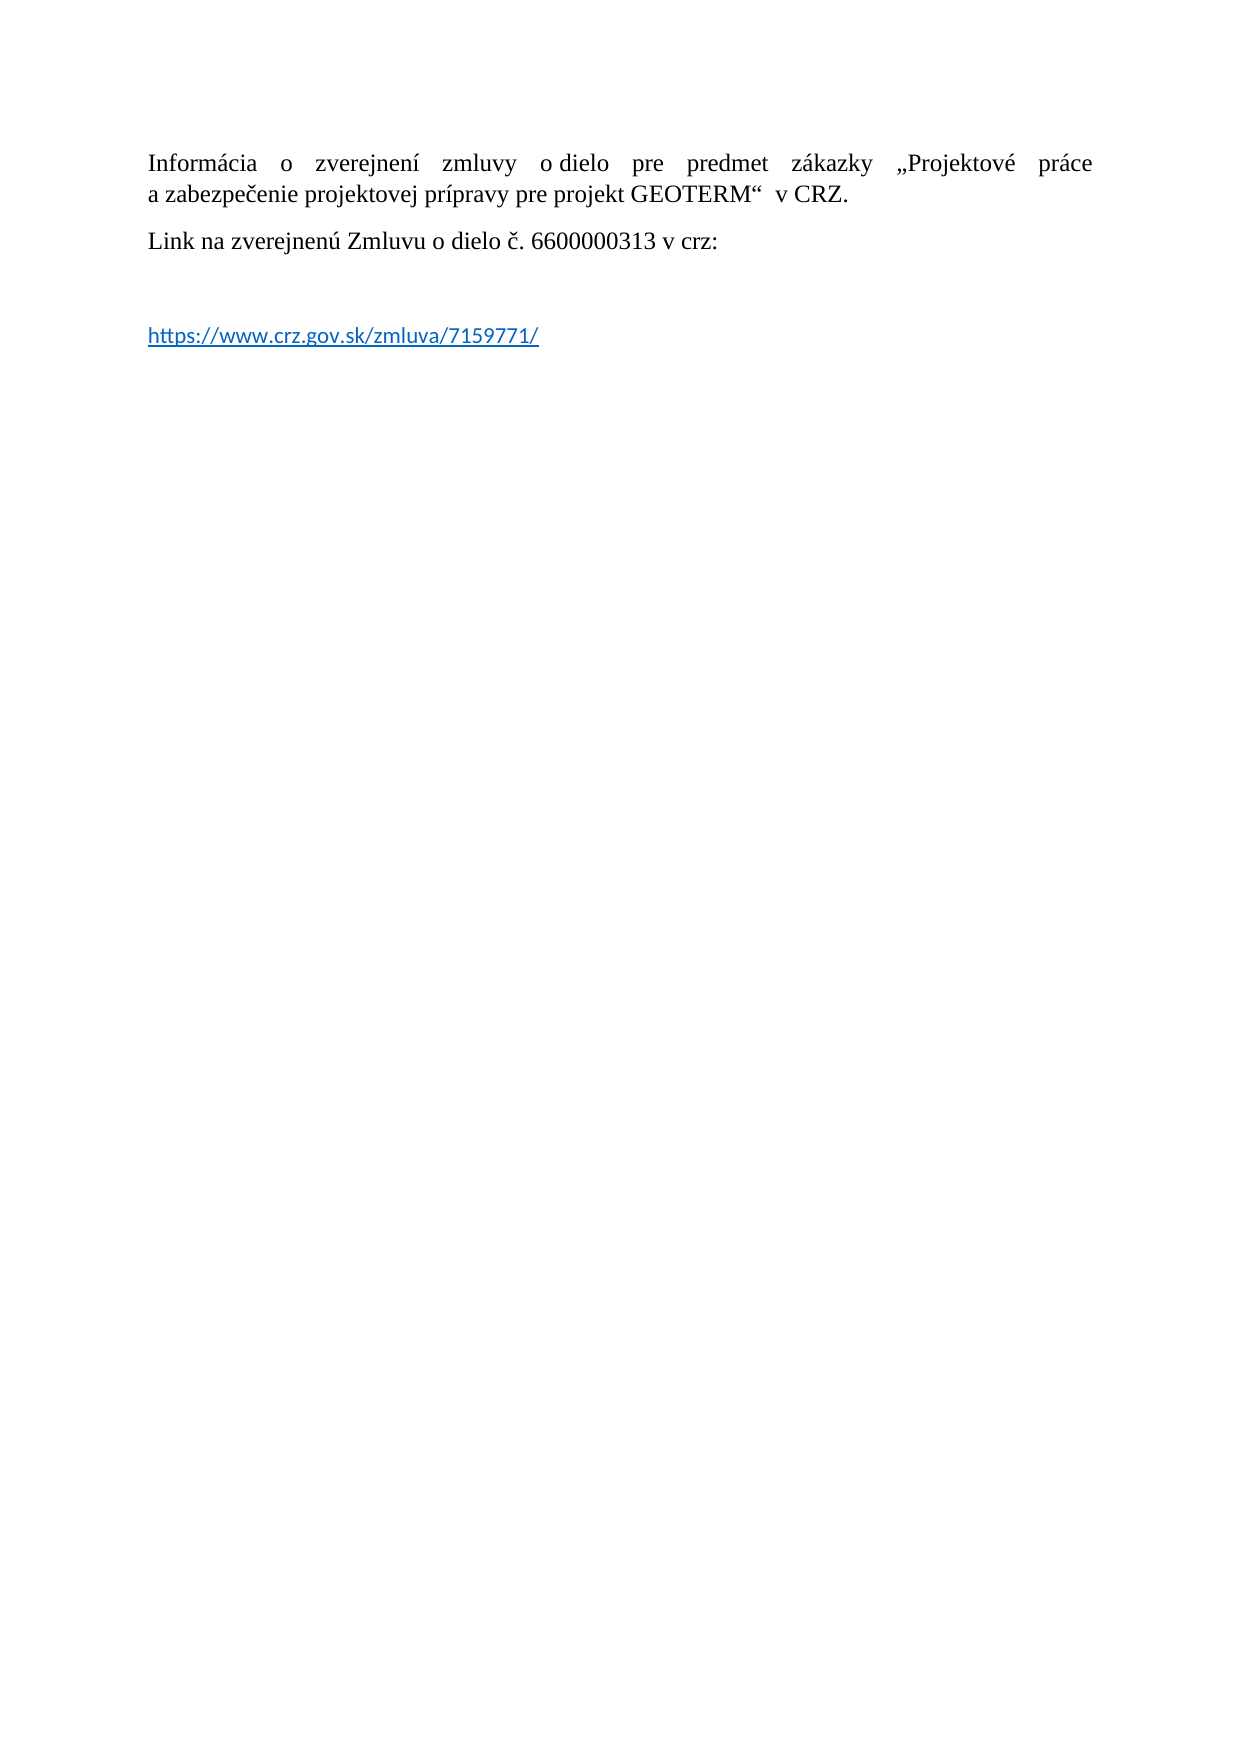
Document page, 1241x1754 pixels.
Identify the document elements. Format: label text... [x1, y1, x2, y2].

text Link na zverejnenú Zmluvu o dielo č. 6600000313 v crz: [148, 226, 1093, 255]
text https://www.crz.gov.sk/zmluva/7159771/ [148, 321, 1093, 349]
text Informácia o zverejnení zmluvy o dielo pre predmet zákazky „Projektové práce a zabezpečenie projektovej prípravy pre projekt GEOTERM“ v CRZ. [148, 148, 1093, 207]
